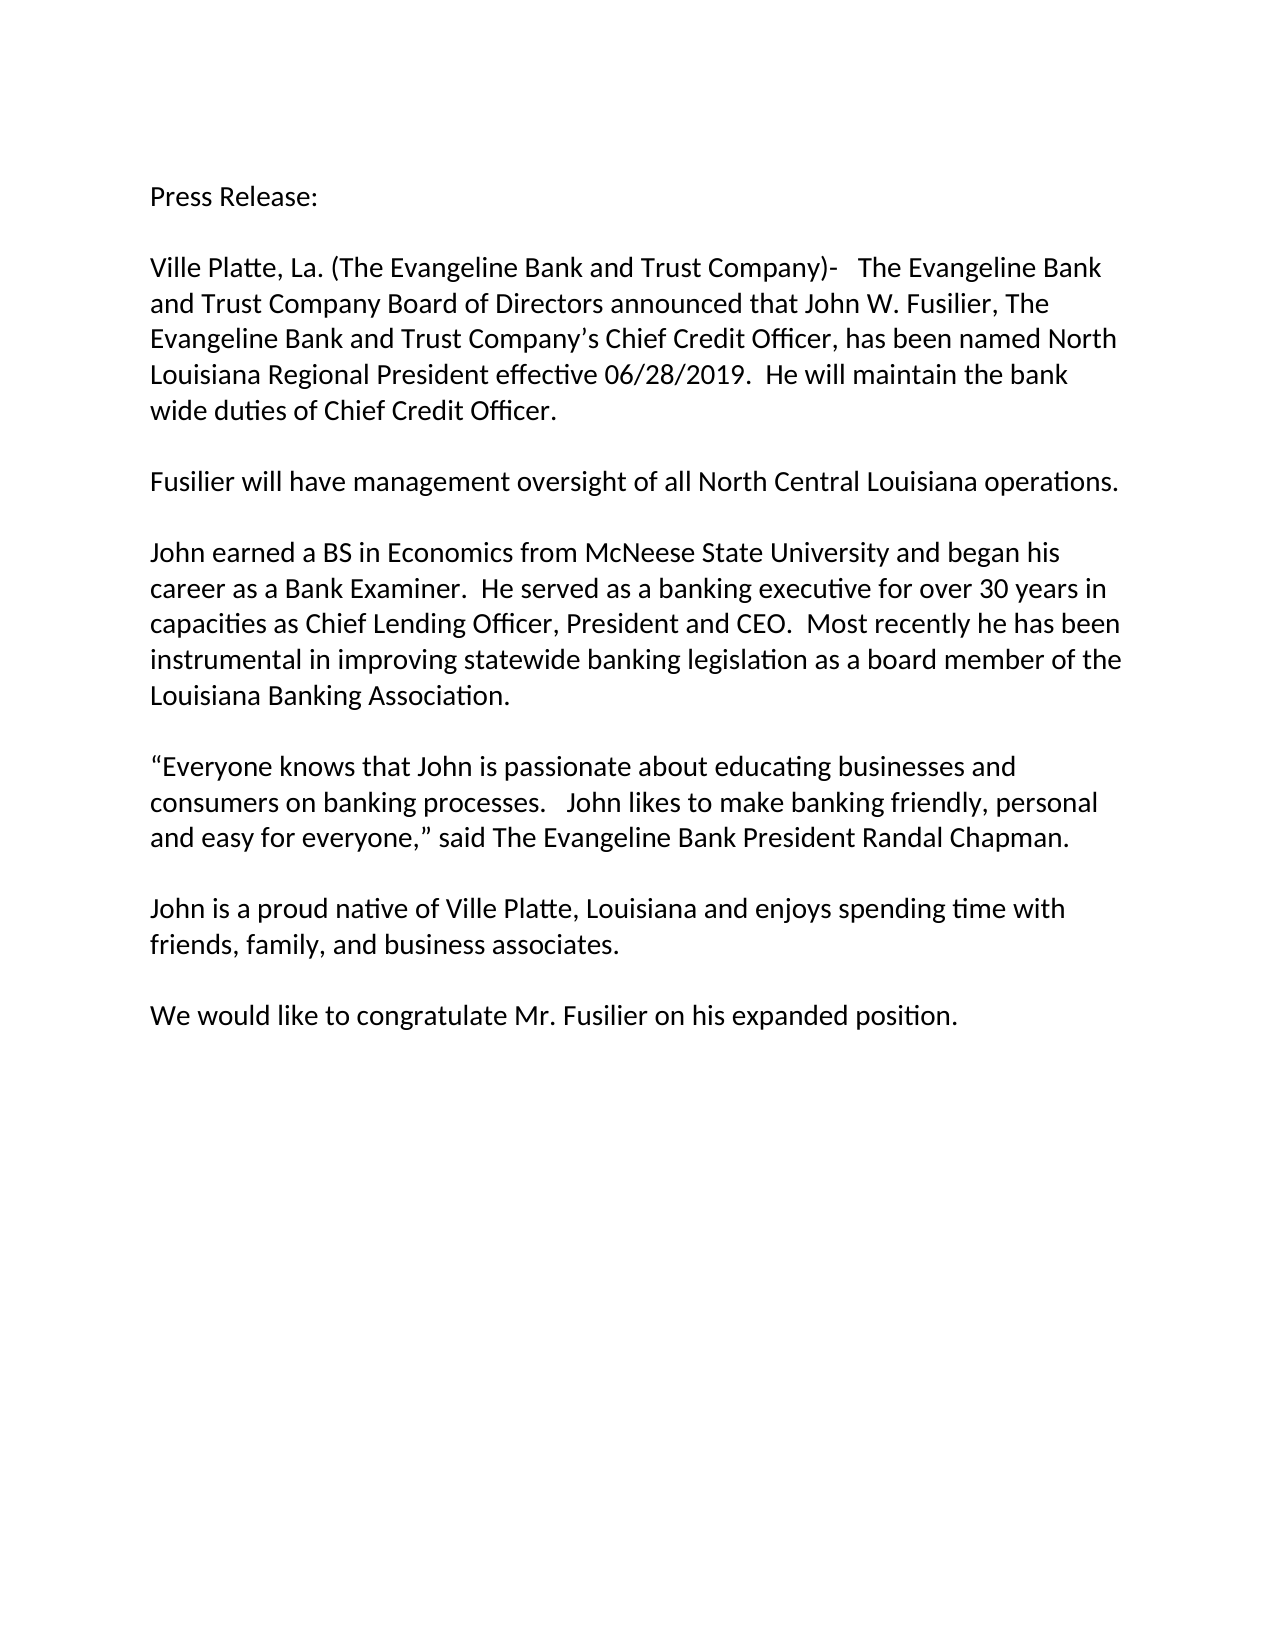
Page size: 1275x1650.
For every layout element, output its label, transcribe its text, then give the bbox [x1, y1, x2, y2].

text John earned a BS in Economics from McNeese State University and began his career as a Bank Examiner. He served as a banking executive for over 30 years in capacities as Chief Lending Officer, President and CEO. Most recently he has been instrumental in improving statewide banking legislation as a board member of the Louisiana Banking Association. [150, 534, 1125, 712]
text Press Release: [150, 178, 1125, 214]
text We would like to congratulate Mr. Fusilier on his expanded position. [150, 997, 1125, 1033]
text John is a proud native of Ville Platte, Louisiana and enjoys spending time with friends, family, and business associates. [150, 891, 1125, 962]
text Fusilier will have management oversight of all North Central Louisiana operations. [150, 463, 1125, 499]
text “Everyone knows that John is passionate about educating businesses and consumers on banking processes. John likes to make banking friendly, personal and easy for everyone,” said The Evangeline Bank President Randal Chapman. [150, 748, 1125, 855]
text Ville Platte, La. (The Evangeline Bank and Trust Company)- The Evangeline Bank and Trust Company Board of Directors announced that John W. Fusilier, The Evangeline Bank and Trust Company’s Chief Credit Officer, has been named North Louisiana Regional President effective 06/28/2019. He will maintain the bank wide duties of Chief Credit Officer. [150, 249, 1125, 427]
